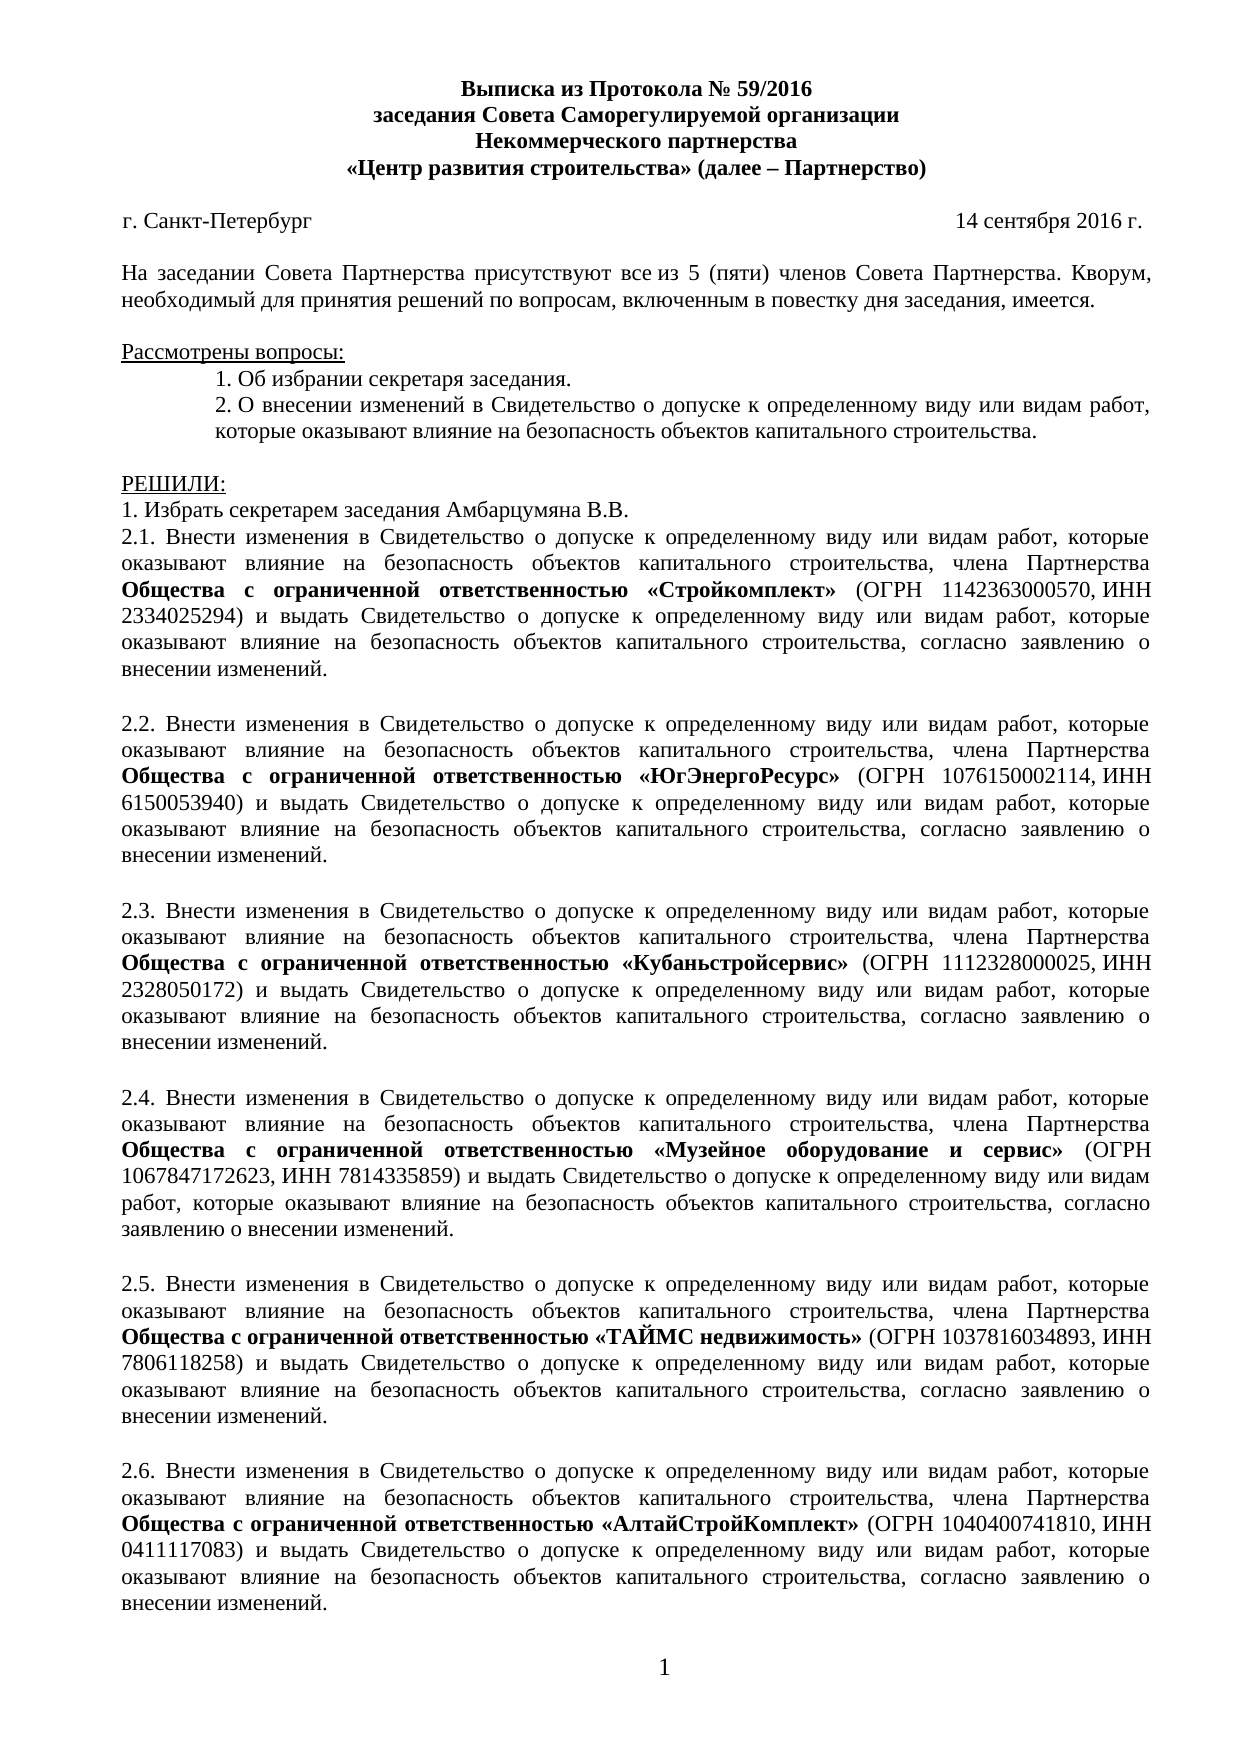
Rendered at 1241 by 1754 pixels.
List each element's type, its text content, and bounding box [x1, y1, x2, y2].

text 2.2. Внести изменения в Свидетельство о допуске к определенному виду или видам работ, которые оказывают влияние на безопасность объектов капитального строительства, члена Партнерства Общества с ограниченной ответственностью «ЮгЭнергоРесурс» (ОГРН 1076150002114, ИНН 6150053940) и выдать Свидетельство о допуске к определенному виду или видам работ, которые оказывают влияние на безопасность объектов капитального строительства, согласно заявлению о внесении изменений. [121, 710, 1152, 868]
text 2.4. Внести изменения в Свидетельство о допуске к определенному виду или видам работ, которые оказывают влияние на безопасность объектов капитального строительства, члена Партнерства Общества с ограниченной ответственностью «Музейное оборудование и сервис» (ОГРН 1067847172623, ИНН 7814335859) и выдать Свидетельство о допуске к определенному виду или видам работ, которые оказывают влияние на безопасность объектов капитального строительства, согласно заявлению о внесении изменений. [121, 1083, 1152, 1242]
text 2.5. Внести изменения в Свидетельство о допуске к определенному виду или видам работ, которые оказывают влияние на безопасность объектов капитального строительства, члена Партнерства Общества с ограниченной ответственностью «ТАЙМС недвижимость» (ОГРН 1037816034893, ИНН 7806118258) и выдать Свидетельство о допуске к определенному виду или видам работ, которые оказывают влияние на безопасность объектов капитального строительства, согласно заявлению о внесении изменений. [121, 1270, 1152, 1428]
text «Центр развития строительства» (далее – Партнерство) [121, 154, 1152, 180]
text 2.1. Внести изменения в Свидетельство о допуске к определенному виду или видам работ, которые оказывают влияние на безопасность объектов капитального строительства, члена Партнерства Общества с ограниченной ответственностью «Стройкомплект» (ОГРН 1142363000570, ИНН 2334025294) и выдать Свидетельство о допуске к определенному виду или видам работ, которые оказывают влияние на безопасность объектов капитального строительства, согласно заявлению о внесении изменений. [121, 523, 1152, 681]
text 1. Избрать секретарем заседания Амбарцумяна В.В. [121, 497, 1152, 523]
text На заседании Совета Партнерства присутствуют все из 5 (пяти) членов Совета Партнерства. Кворум, необходимый для принятия решений по вопросам, включенным в повестку дня заседания, имеется. [121, 259, 1152, 312]
text 2.6. Внести изменения в Свидетельство о допуске к определенному виду или видам работ, которые оказывают влияние на безопасность объектов капитального строительства, члена Партнерства Общества с ограниченной ответственностью «АлтайСтройКомплект» (ОГРН 1040400741810, ИНН 0411117083) и выдать Свидетельство о допуске к определенному виду или видам работ, которые оказывают влияние на безопасность объектов капитального строительства, согласно заявлению о внесении изменений. [121, 1457, 1152, 1615]
text РЕШИЛИ: [121, 470, 1152, 497]
table_header г. Санкт-Петербург [111, 207, 632, 233]
text Некоммерческого партнерства [121, 128, 1152, 154]
text Рассмотрены вопросы: [121, 338, 1152, 365]
text заседания Совета Саморегулируемой организации [121, 101, 1152, 128]
text Выписка из Протокола № 59/2016 [121, 75, 1152, 101]
text 1. Об избрании секретаря заседания. [215, 365, 1152, 391]
table_header 14 сентября 2016 г. [633, 207, 1154, 233]
text 2.3. Внести изменения в Свидетельство о допуске к определенному виду или видам работ, которые оказывают влияние на безопасность объектов капитального строительства, члена Партнерства Общества с ограниченной ответственностью «Кубаньстройсервис» (ОГРН 1112328000025, ИНН 2328050172) и выдать Свидетельство о допуске к определенному виду или видам работ, которые оказывают влияние на безопасность объектов капитального строительства, согласно заявлению о внесении изменений. [121, 897, 1152, 1055]
text 2. О внесении изменений в Свидетельство о допуске к определенному виду или видам работ, которые оказывают влияние на безопасность объектов капитального строительства. [215, 391, 1152, 444]
